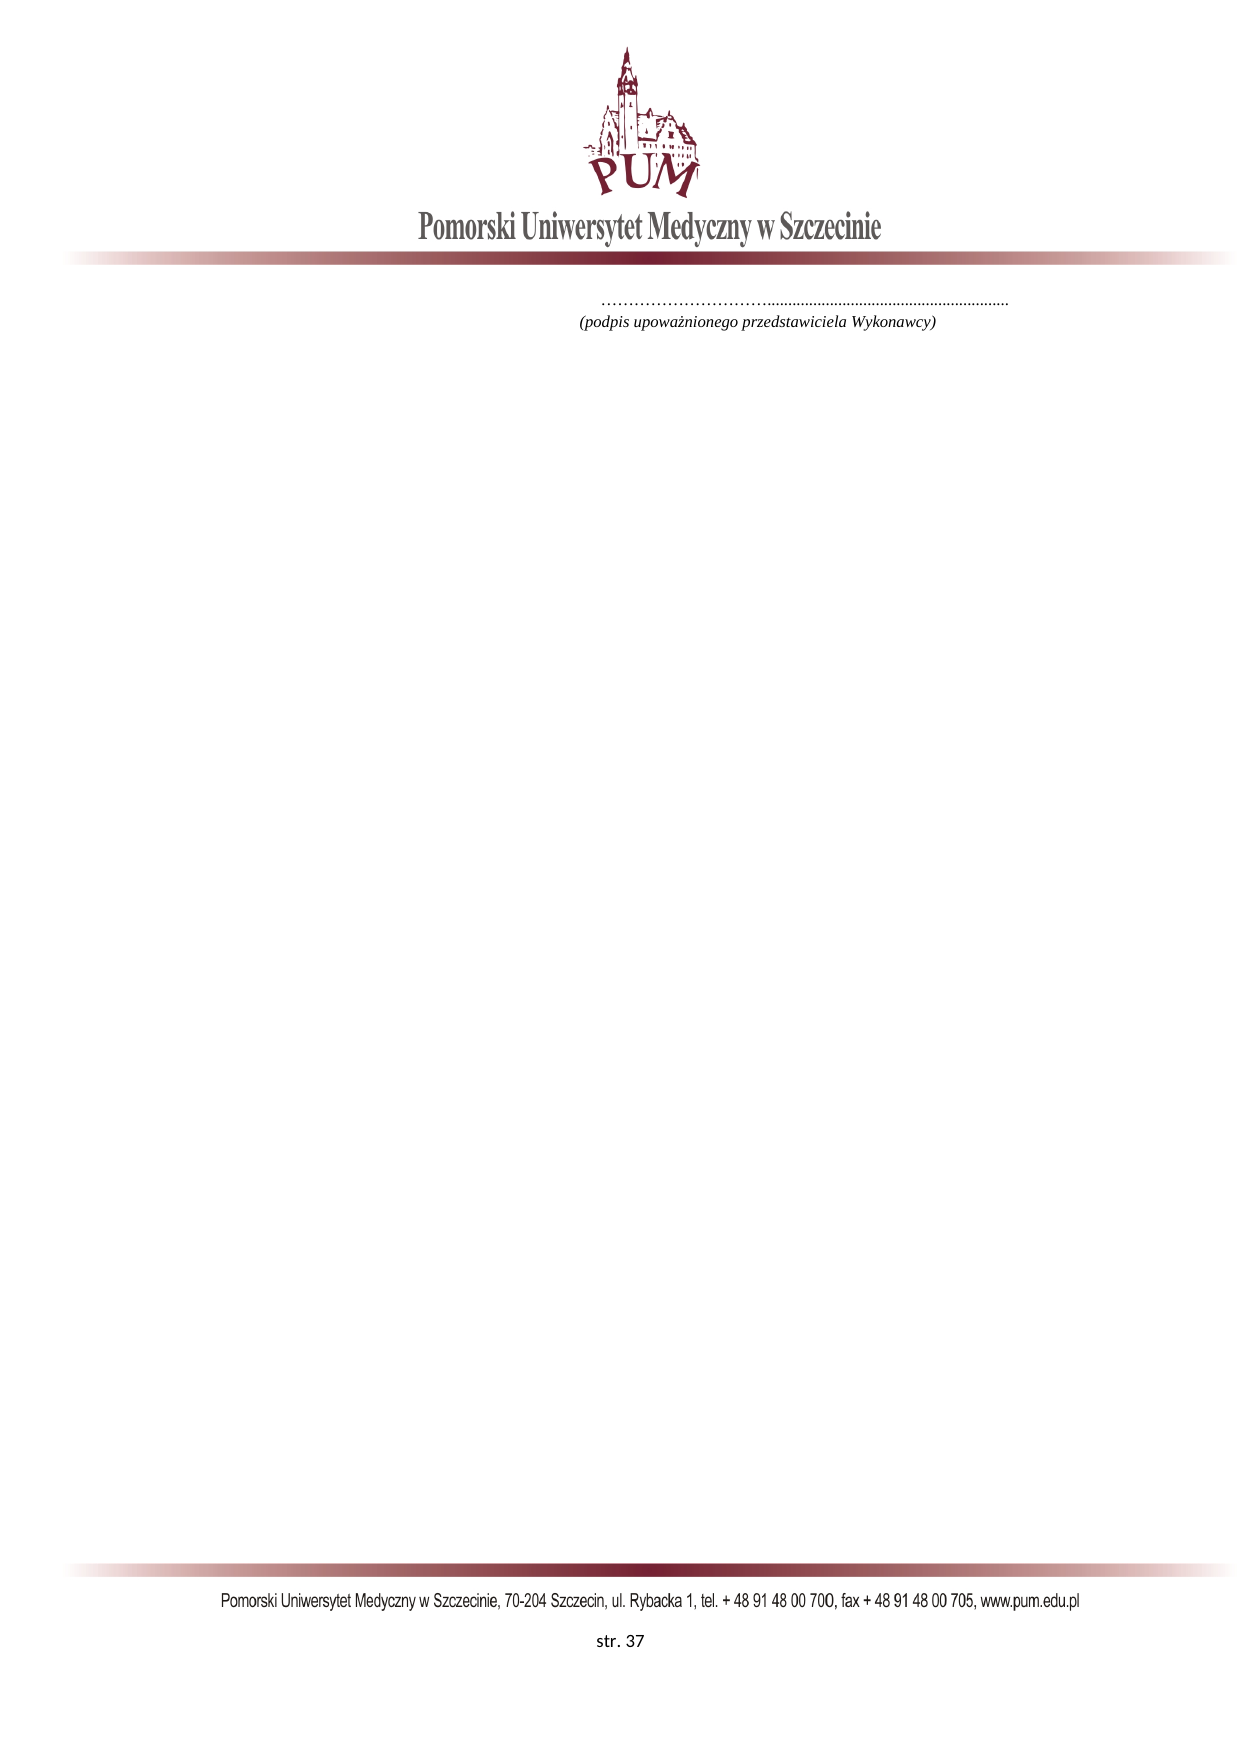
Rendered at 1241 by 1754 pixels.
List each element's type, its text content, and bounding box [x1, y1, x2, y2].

text (podpis upoważnionego przedstawiciela Wykonawcy) [103, 312, 1137, 331]
text ………………………….......................................................... [398, 290, 1137, 309]
picture [58, 1563, 1240, 1611]
picture [58, 46, 1240, 265]
